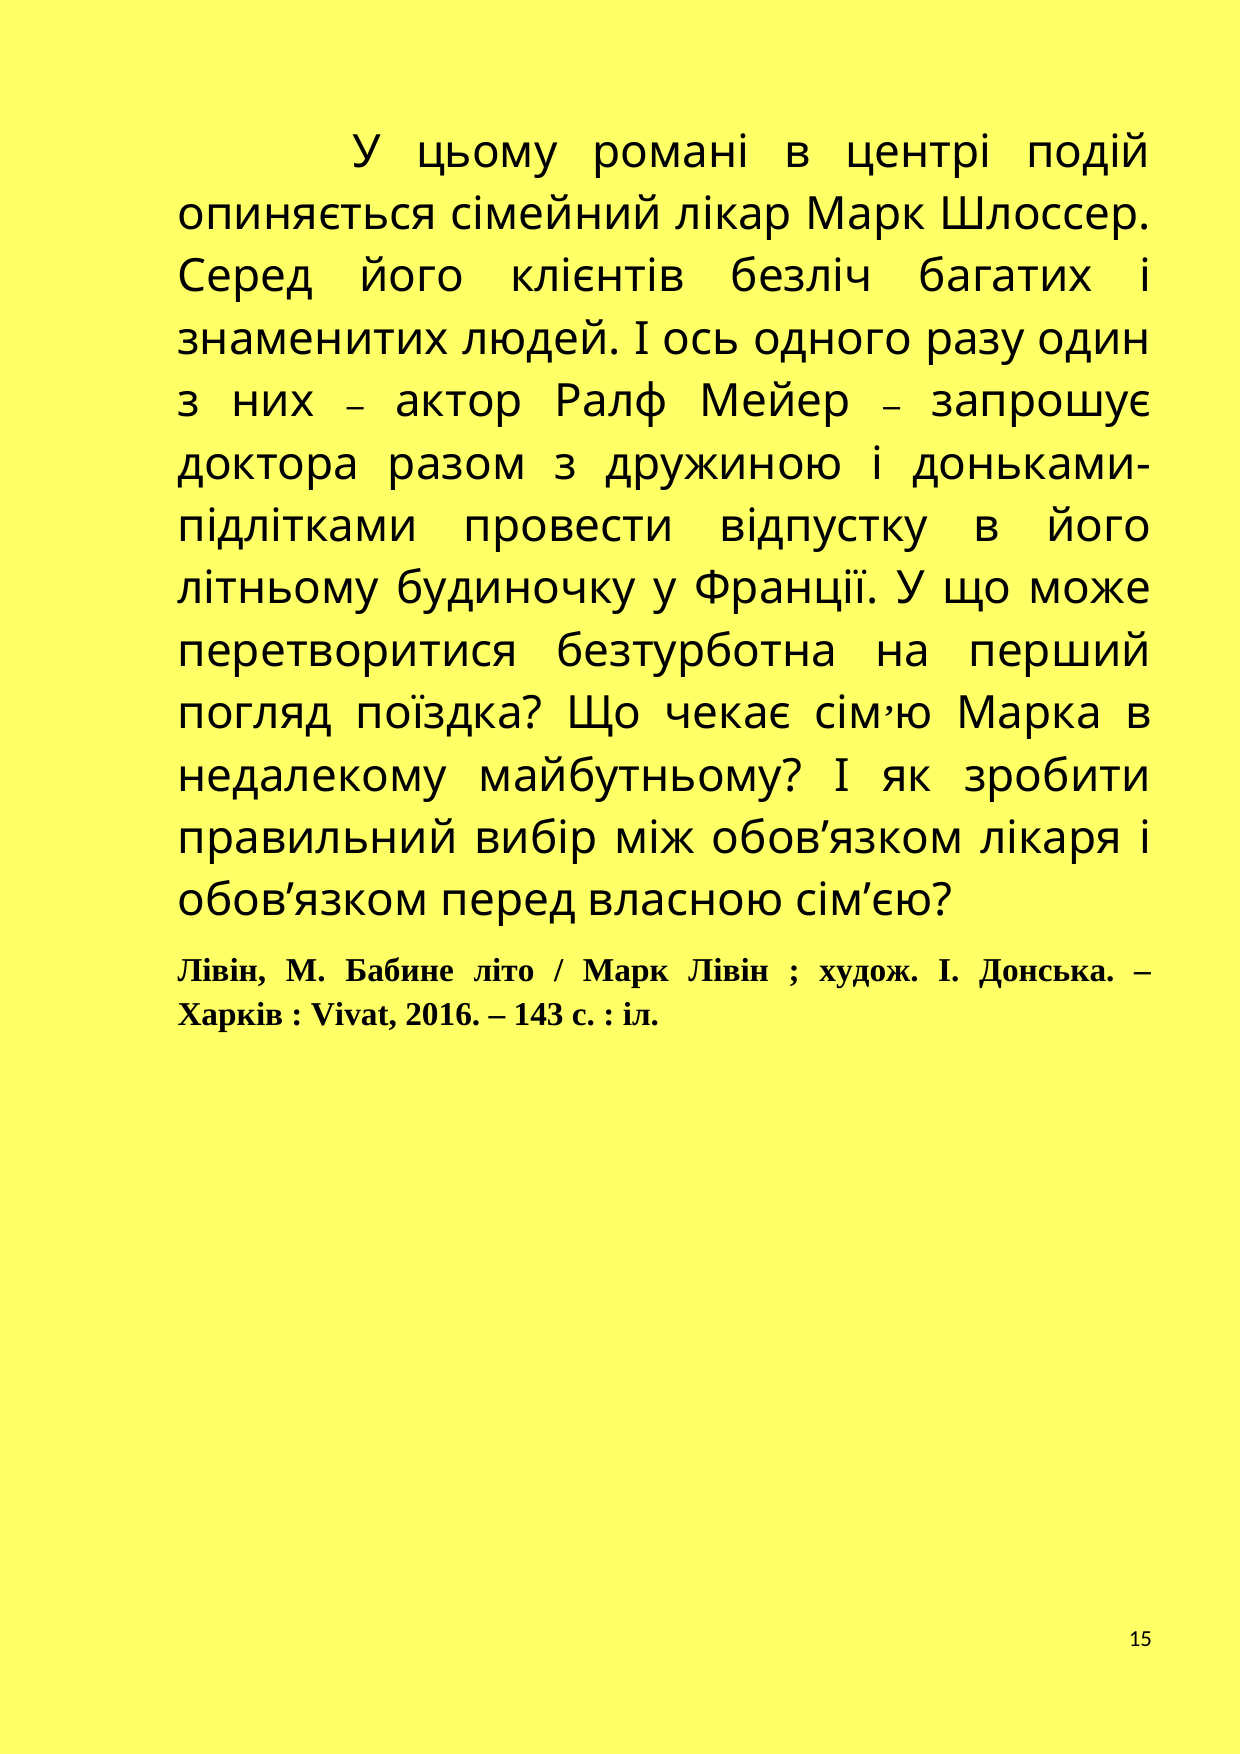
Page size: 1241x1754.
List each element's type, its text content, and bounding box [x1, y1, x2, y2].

text Лівін, М. Бабине літо / Марк Лівін ; худож. І. Донська. – Харків : Vivat, 2016. – 143 с. : іл. [177, 950, 1152, 1032]
text У цьому романі в центрі подій опиняється сімейний лікар Марк Шлоссер. Серед його клієнтів безліч багатих і знаменитих людей. І ось одного разу один з них – актор Ралф Мейер – запрошує доктора разом з дружиною і доньками-підлітками провести відпустку в його літньому будиночку у Франції. У що може перетворитися безтурботна на перший погляд поїздка? Що чекає сім’ю Марка в недалекому майбутньому? І як зробити правильний вибір між обов’язком лікаря і обов’язком перед власною сім’єю? [177, 118, 1152, 929]
